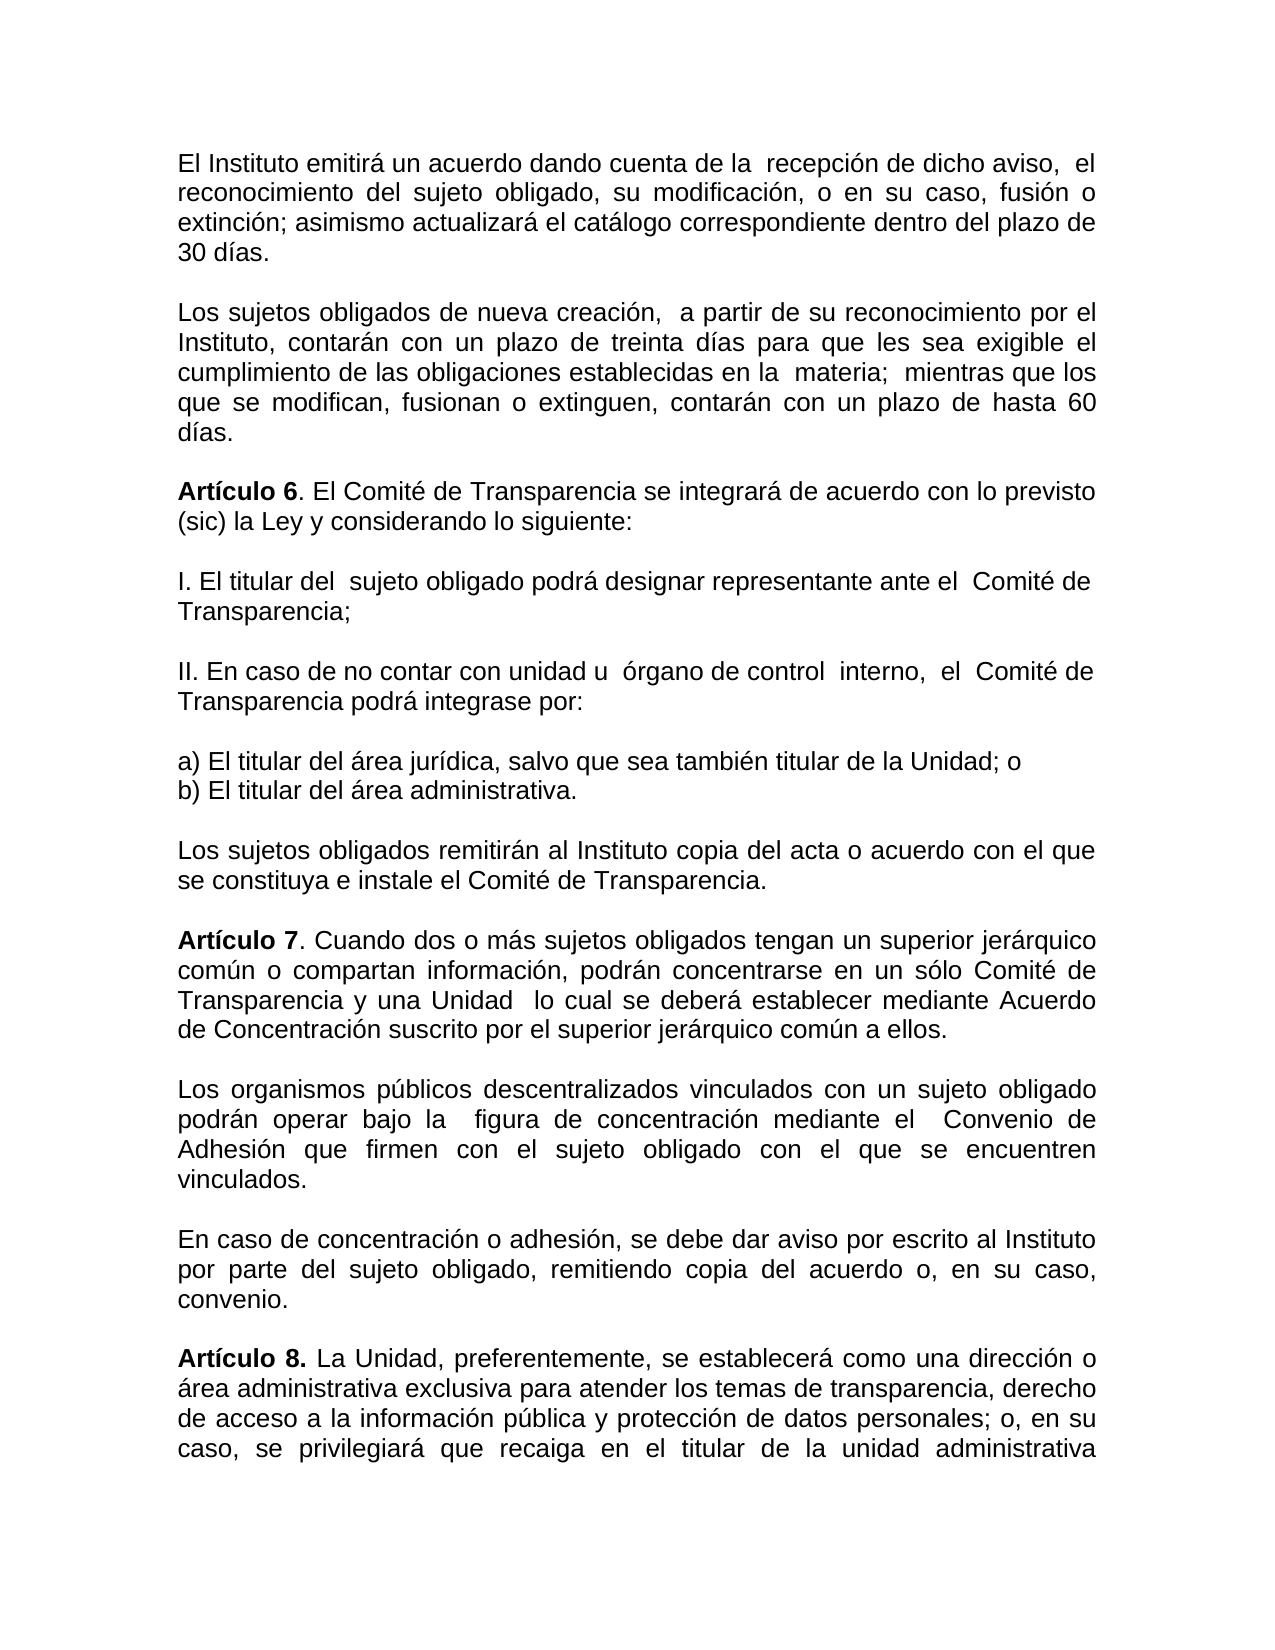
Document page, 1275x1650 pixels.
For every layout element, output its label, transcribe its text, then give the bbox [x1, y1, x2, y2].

text II. En caso de no contar con unidad u órgano de control interno, el Comité de [177, 656, 1098, 686]
text Transparencia; [177, 596, 1098, 626]
text Los sujetos obligados remitirán al Instituto copia del acta o acuerdo con el que se constituya e instale el Comité de Transparencia. [177, 835, 1098, 895]
text Artículo 6. El Comité de Transparencia se integrará de acuerdo con lo previsto (sic) la Ley y considerando lo siguiente: [177, 476, 1098, 536]
text Artículo 7. Cuando dos o más sujetos obligados tengan un superior jerárquico común o compartan información, podrán concentrarse en un sólo Comité de Transparencia y una Unidad lo cual se deberá establecer mediante Acuerdo de Concentración suscrito por el superior jerárquico común a ellos. [177, 925, 1098, 1044]
text El Instituto emitirá un acuerdo dando cuenta de la recepción de dicho aviso, el reconocimiento del sujeto obligado, su modificación, o en su caso, fusión o extinción; asimismo actualizará el catálogo correspondiente dentro del plazo de 30 días. [177, 148, 1098, 267]
text Transparencia podrá integrase por: [177, 686, 1098, 716]
text Los sujetos obligados de nueva creación, a partir de su reconocimiento por el Instituto, contarán con un plazo de treinta días para que les sea exigible el cumplimiento de las obligaciones establecidas en la materia; mientras que los que se modifican, fusionan o extinguen, contarán con un plazo de hasta 60 días. [177, 297, 1098, 447]
text a) El titular del área jurídica, salvo que sea también titular de la Unidad; o [177, 746, 1098, 775]
text En caso de concentración o adhesión, se debe dar aviso por escrito al Instituto por parte del sujeto obligado, remitiendo copia del acuerdo o, en su caso, convenio. [177, 1224, 1098, 1313]
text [177, 1343, 1098, 1463]
text I. El titular del sujeto obligado podrá designar representante ante el Comité de [177, 566, 1098, 596]
text b) El titular del área administrativa. [177, 775, 1098, 805]
text Los organismos públicos descentralizados vinculados con un sujeto obligado podrán operar bajo la figura de concentración mediante el Convenio de Adhesión que firmen con el sujeto obligado con el que se encuentren vinculados. [177, 1074, 1098, 1194]
